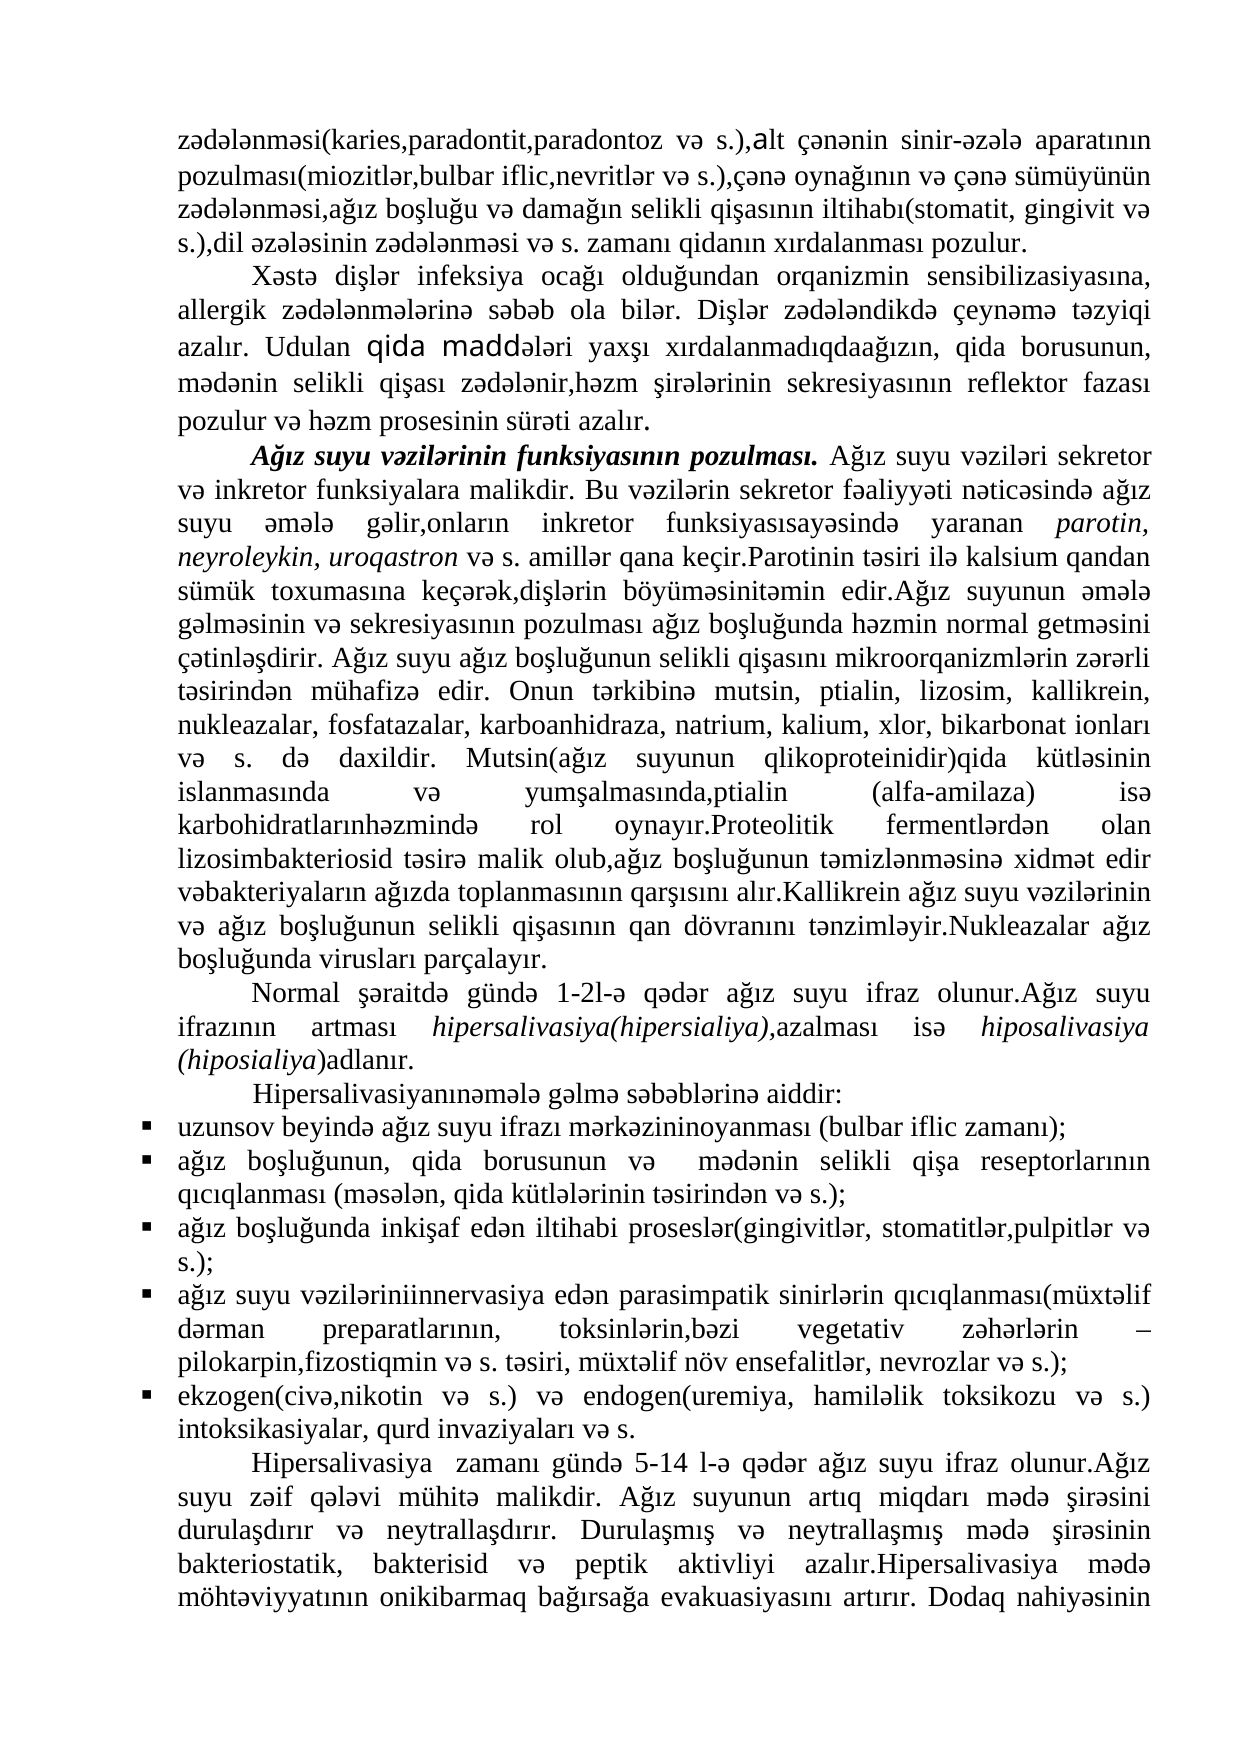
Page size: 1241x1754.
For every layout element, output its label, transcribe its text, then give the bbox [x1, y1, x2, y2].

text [177, 1445, 1152, 1613]
text Xəstə dişlər infeksiya ocağı olduğundan orqanizmin sensibilizasiyasına, allergik zədələnmələrinə səbəb ola bilər. Dişlər zədələndikdə çeynəmə təzyiqi azalır. Udulan qida maddələri yaxşı xırdalanmadıqdaağızın, qida borusunun, mədənin selikli qişası zədələnir,həzm şirələrinin sekresiyasının reflektor fazası pozulur və həzm prosesinin sürəti azalır. [177, 258, 1152, 438]
list ağız boşluğunun, qida borusunun və mədənin selikli qişa reseptorlarının qıcıqlanması (məsələn, qida kütlələrinin təsirindən və s.); [140, 1143, 1152, 1210]
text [177, 118, 1152, 258]
text Ağız suyu vəzilərinin funksiyasının pozulması. Ağız suyu vəziləri sekretor və inkretor funksiyalara malikdir. Bu vəzilərin sekretor fəaliyyəti nəticəsində ağız suyu əmələ gəlir,onların inkretor funksiyasısayəsində yaranan parotin, neyroleykin, uroqastron və s. amillər qana keçir.Parotinin təsiri ilə kalsium qandan sümük toxumasına keçərək,dişlərin böyüməsinitəmin edir.Ağız suyunun əmələ gəlməsinin və sekresiyasının pozulması ağız boşluğunda həzmin normal getməsini çətinləşdirir. Ağız suyu ağız boşluğunun selikli qişasını mikroorqanizmlərin zərərli təsirindən mühafizə edir. Onun tərkibinə mutsin, ptialin, lizosim, kallikrein, nukleazalar, fosfatazalar, karboanhidraza, natrium, kalium, xlor, bikarbonat ionları və s. də daxildir. Mutsin(ağız suyunun qlikoproteinidir)qida kütləsinin islanmasında və yumşalmasında,ptialin (alfa-amilaza) isə karbohidratlarınhəzmində rol oynayır.Proteolitik fermentlərdən olan lizosimbakteriosid təsirə malik olub,ağız boşluğunun təmizlənməsinə xidmət edir vəbakteriyaların ağızda toplanmasının qarşısını alır.Kallikrein ağız suyu vəzilərinin və ağız boşluğunun selikli qişasının qan dövranını tənzimləyir.Nukleazalar ağız boşluğunda virusları parçalayır. [177, 438, 1152, 975]
text Hipersalivasiyanınəmələ gəlmə səbəblərinə aiddir: [177, 1076, 1152, 1109]
list ekzogen(civə,nikotin və s.) və endogen(uremiya, hamiləlik toksikozu və s.) intoksikasiyalar, qurd invaziyaları və s. [140, 1378, 1152, 1445]
list ağız suyu vəziləriniinnervasiya edən parasimpatik sinirlərin qıcıqlanması(müxtəlif dərman preparatlarının, toksinlərin,bəzi vegetativ zəhərlərin – pilokarpin,fizostiqmin və s. təsiri, müxtəlif növ ensefalitlər, nevrozlar və s.); [140, 1277, 1152, 1378]
list uzunsov beyində ağız suyu ifrazı mərkəzininoyanması (bulbar iflic zamanı); [140, 1109, 1152, 1143]
text Normal şəraitdə gündə 1-2l-ə qədər ağız suyu ifraz olunur.Ağız suyu ifrazının artması hipersalivasiya(hipersialiya),azalması isə hiposalivasiya (hiposialiya)adlanır. [177, 975, 1152, 1076]
list ağız boşluğunda inkişaf edən iltihabi proseslər(gingivitlər, stomatitlər,pulpitlər və s.); [140, 1210, 1152, 1277]
